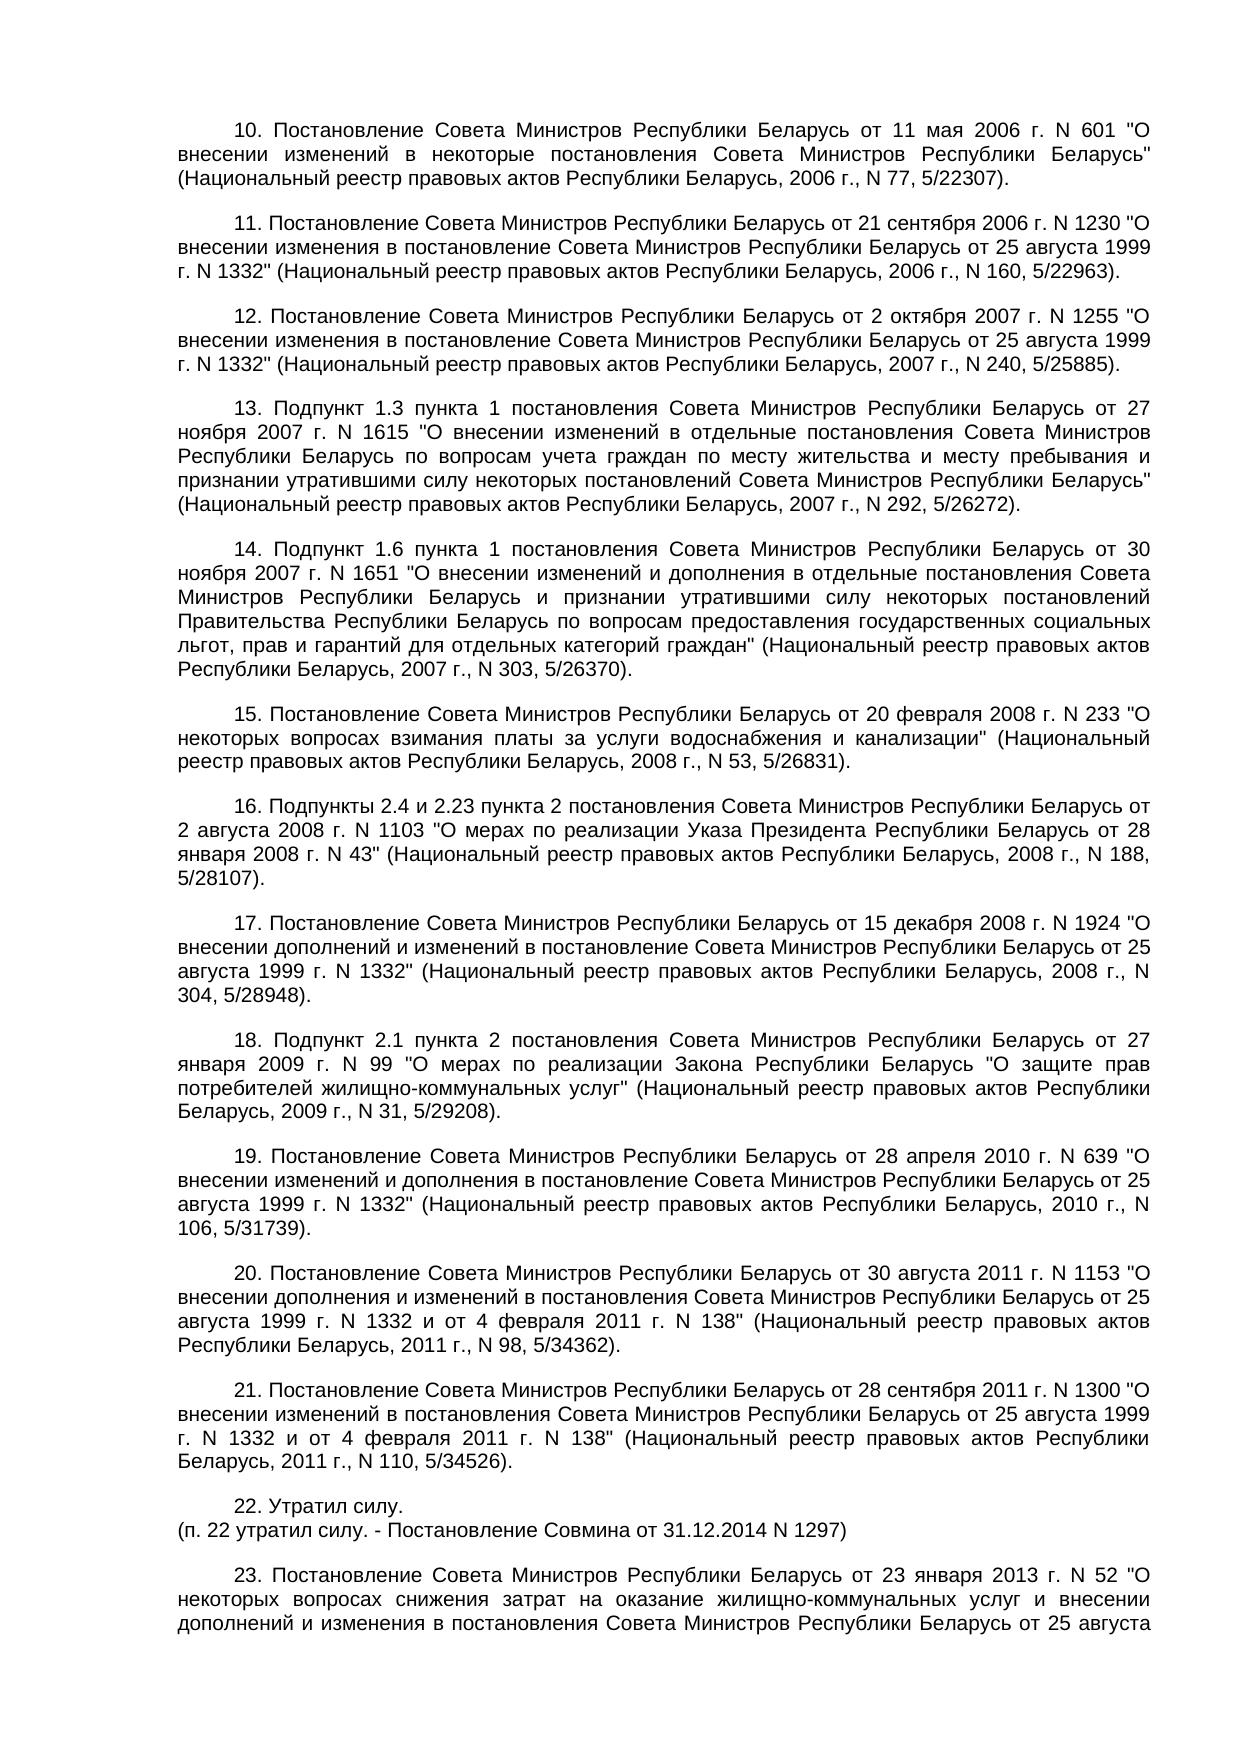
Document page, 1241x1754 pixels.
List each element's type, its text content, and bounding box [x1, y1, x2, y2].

text 16. Подпункты 2.4 и 2.23 пункта 2 постановления Совета Министров Республики Беларусь от 2 августа 2008 г. N 1103 "О мерах по реализации Указа Президента Республики Беларусь от 28 января 2008 г. N 43" (Национальный реестр правовых актов Республики Беларусь, 2008 г., N 188, 5/28107). [177, 794, 1152, 890]
text 10. Постановление Совета Министров Республики Беларусь от 11 мая 2006 г. N 601 "О внесении изменений в некоторые постановления Совета Министров Республики Беларусь" (Национальный реестр правовых актов Республики Беларусь, 2006 г., N 77, 5/22307). [177, 118, 1152, 190]
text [177, 1563, 1152, 1635]
text 11. Постановление Совета Министров Республики Беларусь от 21 сентября 2006 г. N 1230 "О внесении изменения в постановление Совета Министров Республики Беларусь от 25 августа 1999 г. N 1332" (Национальный реестр правовых актов Республики Беларусь, 2006 г., N 160, 5/22963). [177, 211, 1152, 283]
text 21. Постановление Совета Министров Республики Беларусь от 28 сентября 2011 г. N 1300 "О внесении изменений в постановления Совета Министров Республики Беларусь от 25 августа 1999 г. N 1332 и от 4 февраля 2011 г. N 138" (Национальный реестр правовых актов Республики Беларусь, 2011 г., N 110, 5/34526). [177, 1377, 1152, 1473]
text 14. Подпункт 1.6 пункта 1 постановления Совета Министров Республики Беларусь от 30 ноября 2007 г. N 1651 "О внесении изменений и дополнения в отдельные постановления Совета Министров Республики Беларусь и признании утратившими силу некоторых постановлений Правительства Республики Беларусь по вопросам предоставления государственных социальных льгот, прав и гарантий для отдельных категорий граждан" (Национальный реестр правовых актов Республики Беларусь, 2007 г., N 303, 5/26370). [177, 537, 1152, 681]
text 20. Постановление Совета Министров Республики Беларусь от 30 августа 2011 г. N 1153 "О внесении дополнения и изменений в постановления Совета Министров Республики Беларусь от 25 августа 1999 г. N 1332 и от 4 февраля 2011 г. N 138" (Национальный реестр правовых актов Республики Беларусь, 2011 г., N 98, 5/34362). [177, 1261, 1152, 1357]
text 15. Постановление Совета Министров Республики Беларусь от 20 февраля 2008 г. N 233 "О некоторых вопросах взимания платы за услуги водоснабжения и канализации" (Национальный реестр правовых актов Республики Беларусь, 2008 г., N 53, 5/26831). [177, 701, 1152, 773]
text 18. Подпункт 2.1 пункта 2 постановления Совета Министров Республики Беларусь от 27 января 2009 г. N 99 "О мерах по реализации Закона Республики Беларусь "О защите прав потребителей жилищно-коммунальных услуг" (Национальный реестр правовых актов Республики Беларусь, 2009 г., N 31, 5/29208). [177, 1027, 1152, 1123]
text 19. Постановление Совета Министров Республики Беларусь от 28 апреля 2010 г. N 639 "О внесении изменений и дополнения в постановление Совета Министров Республики Беларусь от 25 августа 1999 г. N 1332" (Национальный реестр правовых актов Республики Беларусь, 2010 г., N 106, 5/31739). [177, 1144, 1152, 1240]
text 17. Постановление Совета Министров Республики Беларусь от 15 декабря 2008 г. N 1924 "О внесении дополнений и изменений в постановление Совета Министров Республики Беларусь от 25 августа 1999 г. N 1332" (Национальный реестр правовых актов Республики Беларусь, 2008 г., N 304, 5/28948). [177, 911, 1152, 1007]
text (п. 22 утратил силу. - Постановление Совмина от 31.12.2014 N 1297) [177, 1518, 1152, 1542]
text 22. Утратил силу. [177, 1494, 1152, 1518]
text 12. Постановление Совета Министров Республики Беларусь от 2 октября 2007 г. N 1255 "О внесении изменения в постановление Совета Министров Республики Беларусь от 25 августа 1999 г. N 1332" (Национальный реестр правовых актов Республики Беларусь, 2007 г., N 240, 5/25885). [177, 303, 1152, 375]
text 13. Подпункт 1.3 пункта 1 постановления Совета Министров Республики Беларусь от 27 ноября 2007 г. N 1615 "О внесении изменений в отдельные постановления Совета Министров Республики Беларусь по вопросам учета граждан по месту жительства и месту пребывания и признании утратившими силу некоторых постановлений Совета Министров Республики Беларусь" (Национальный реестр правовых актов Республики Беларусь, 2007 г., N 292, 5/26272). [177, 396, 1152, 516]
